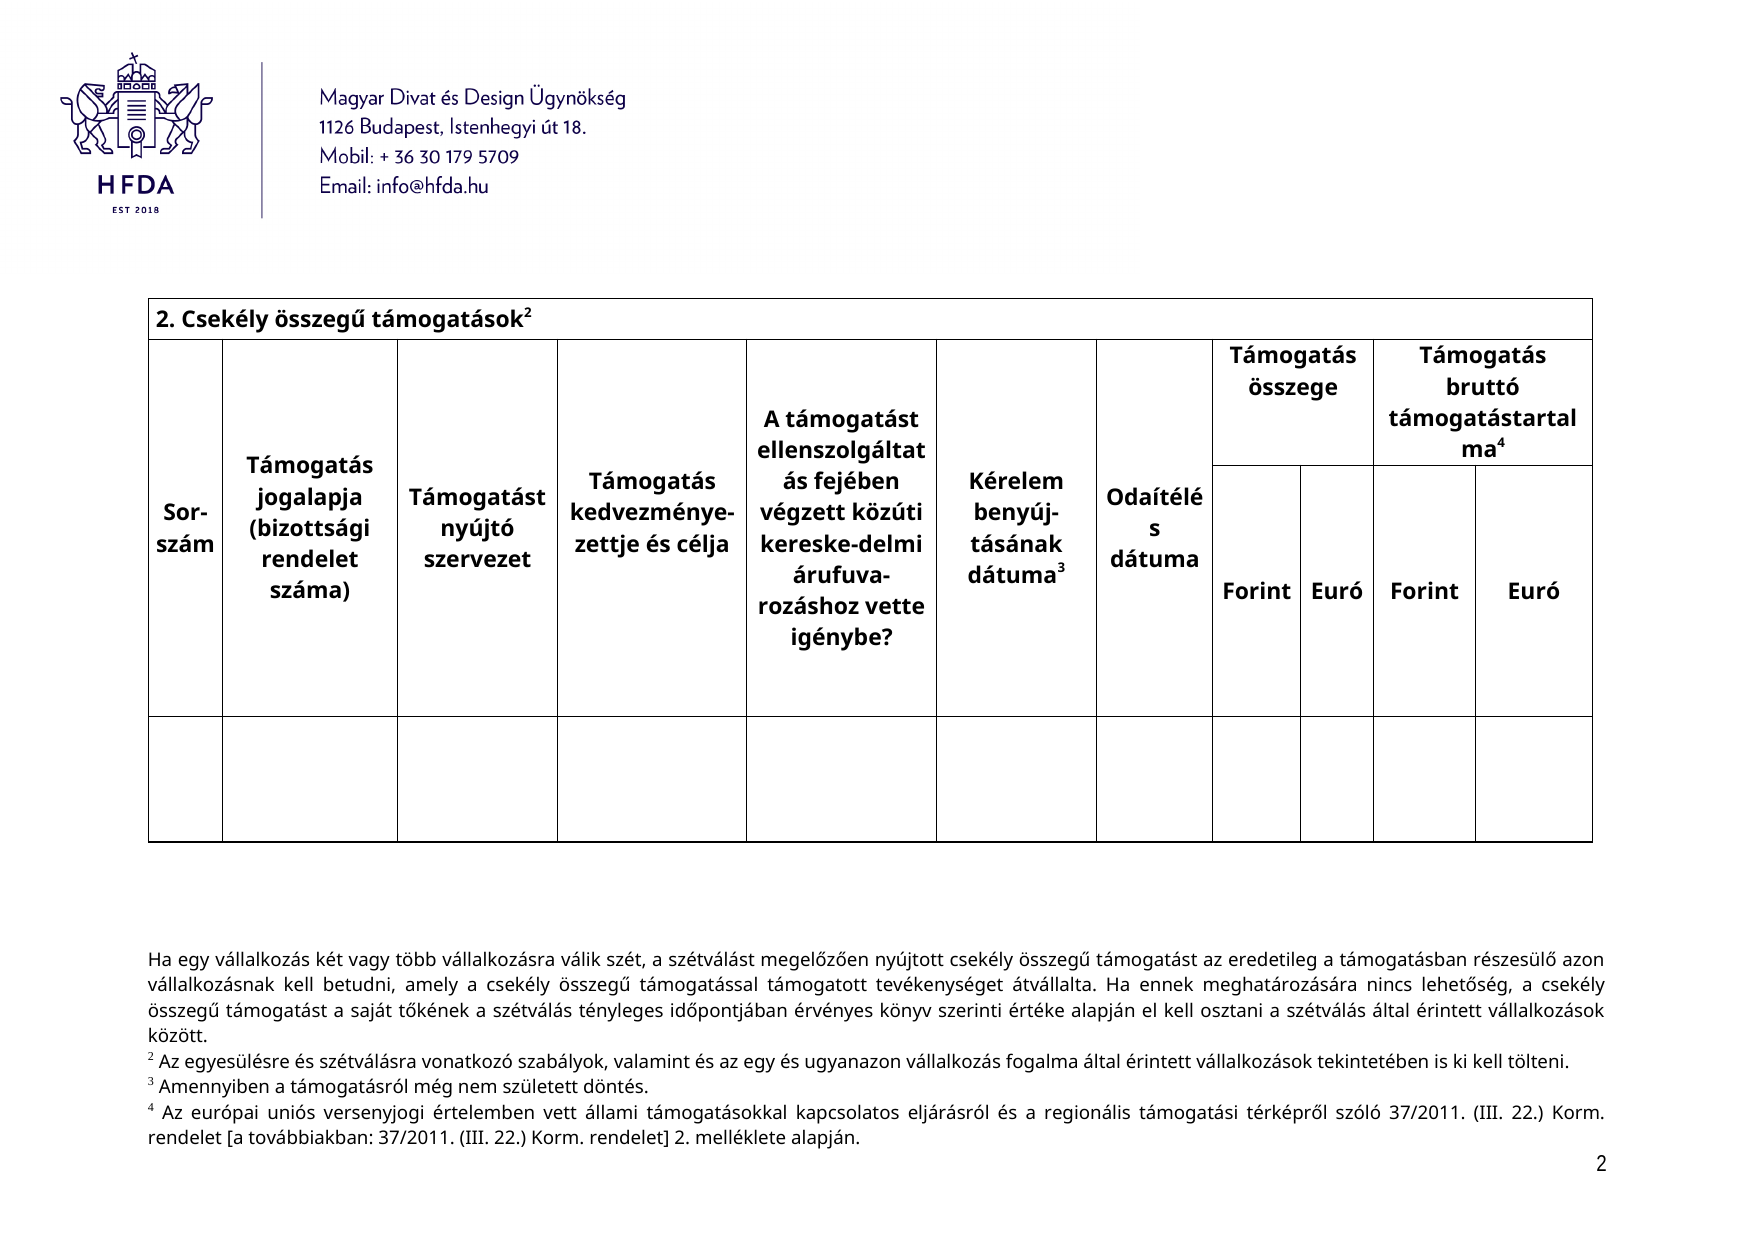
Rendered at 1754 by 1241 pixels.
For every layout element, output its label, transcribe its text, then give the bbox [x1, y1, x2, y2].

table_header 2. Csekély összegű támogatások [149, 299, 1592, 338]
table_cell [747, 717, 936, 841]
table_cell Sor-szám [149, 340, 222, 716]
table_cell Forint [1374, 466, 1475, 716]
table_cell Támogatás kedvezménye-zettje és célja [558, 340, 746, 716]
picture [0, 2, 1141, 274]
table_cell Támogatás jogalapja (bizottsági rendelet száma) [223, 340, 397, 716]
table_cell [223, 717, 397, 841]
table_cell [1476, 717, 1592, 841]
table_cell Euró [1476, 466, 1592, 716]
table_cell Forint [1213, 466, 1300, 716]
table_cell A támogatást ellenszolgáltatás fejében végzett közúti kereske-delmi árufuva-rozáshoz vette igénybe? [747, 340, 936, 716]
table_cell [1301, 717, 1373, 841]
table_cell [558, 717, 746, 841]
table_cell [937, 717, 1096, 841]
table_cell Kérelem benyúj-tásának dátuma [937, 340, 1096, 716]
table_cell [149, 717, 222, 841]
table_cell Támogatást nyújtó szervezet [398, 340, 557, 716]
table_cell [1213, 717, 1300, 841]
table_cell Euró [1301, 466, 1373, 716]
table_cell [398, 717, 557, 841]
table_cell Támogatás bruttó támogatástartalma [1374, 340, 1592, 464]
table_cell Támogatás összege [1213, 340, 1373, 464]
table_cell [1374, 717, 1475, 841]
table_cell [1097, 717, 1212, 841]
table_cell Odaítélés dátuma [1097, 340, 1212, 716]
